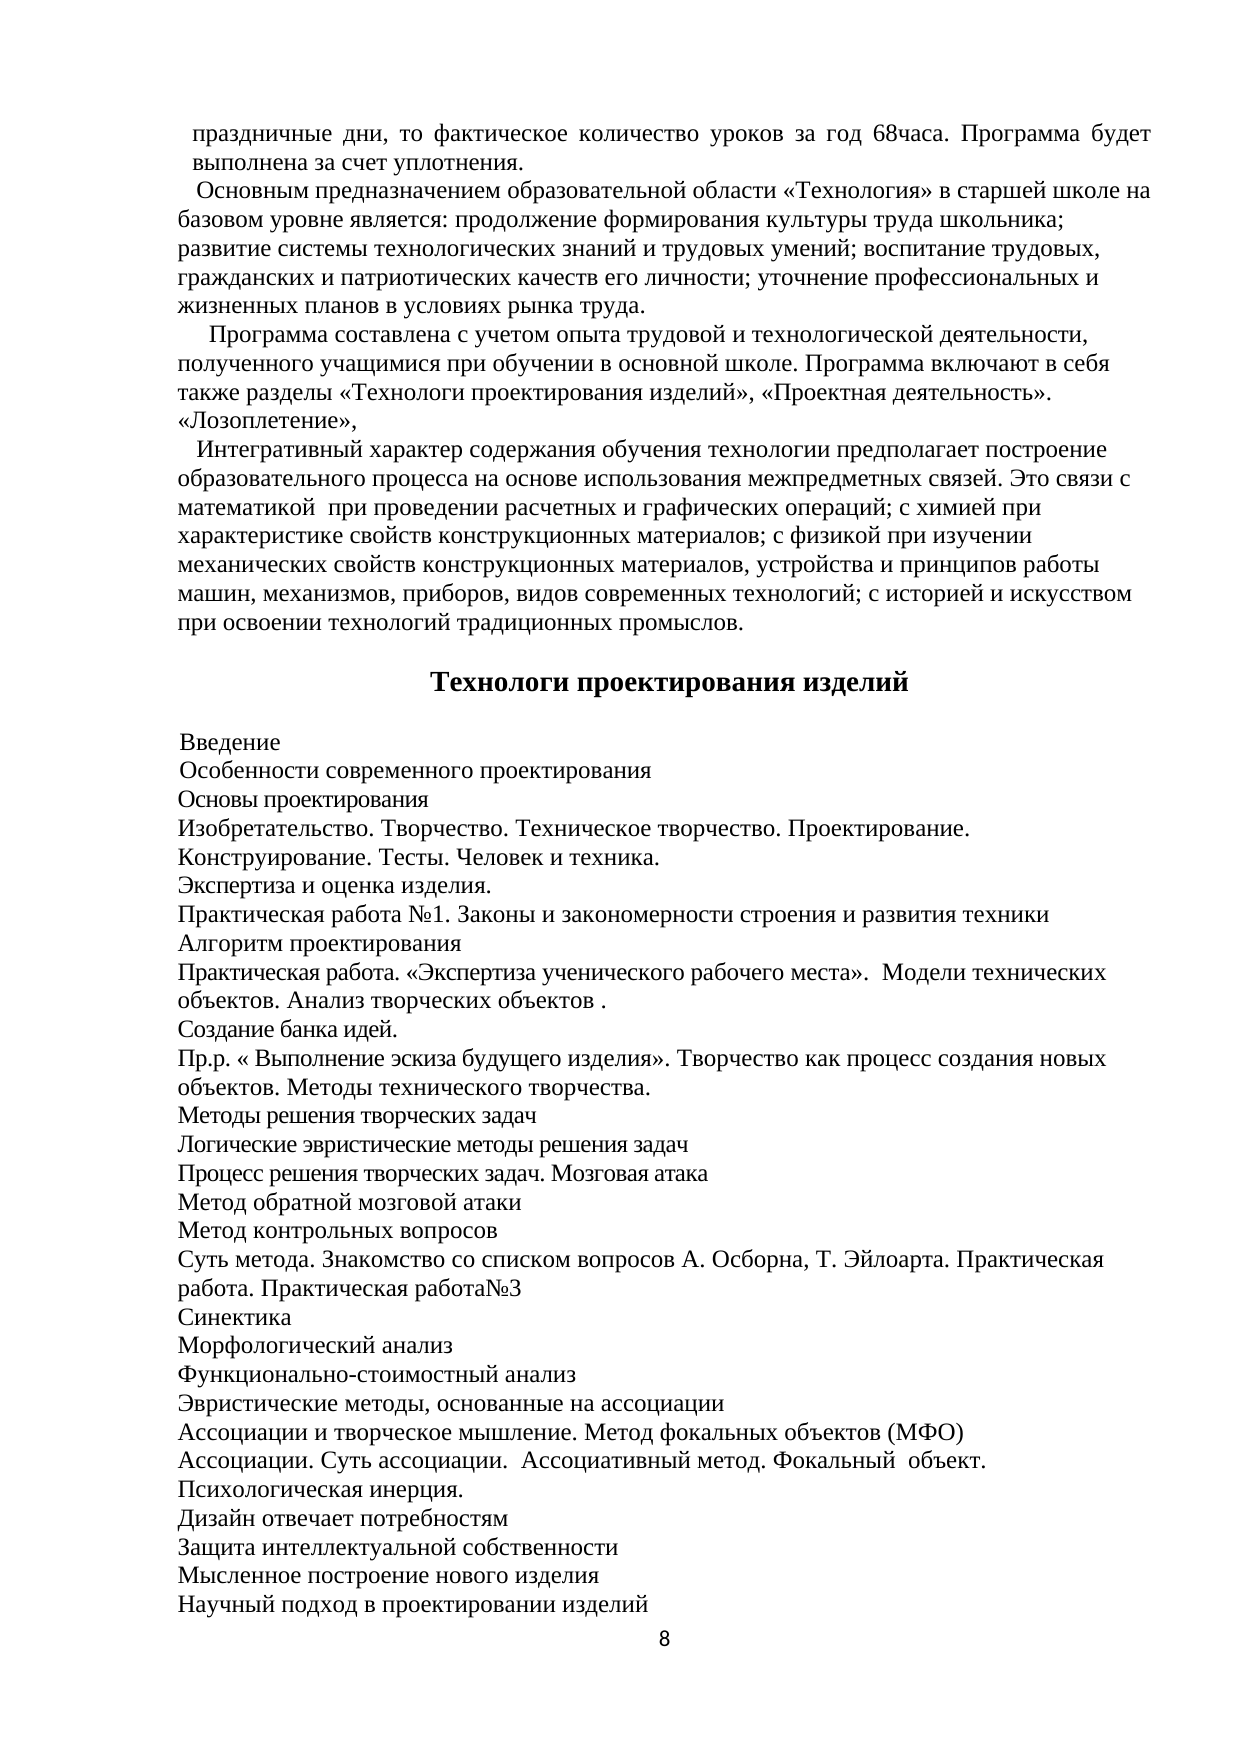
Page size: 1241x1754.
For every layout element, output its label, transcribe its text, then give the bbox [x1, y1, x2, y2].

text Практическая работа. «Экспертиза ученического рабочего места». Модели технических объектов. Анализ творческих объектов . [177, 957, 1152, 1014]
text Научный подход в проектировании изделий [177, 1589, 1152, 1618]
text Создание банка идей. [177, 1014, 1152, 1043]
text Введение [177, 727, 1152, 755]
text Методы решения творческих задач [177, 1100, 1152, 1129]
text Синектика [177, 1302, 1152, 1330]
text Алгоритм проектирования [177, 928, 1152, 957]
text Логические эвристические методы решения задач [177, 1129, 1152, 1158]
text Интегративный характер содержания обучения технологии предполагает построение образовательного процесса на основе использования межпредметных связей. Это связи с математикой при проведении расчетных и графических операций; с химией при характеристике свойств конструкционных материалов; с физикой при изучении механических свойств конструкционных материалов, устройства и принципов работы машин, механизмов, приборов, видов современных технологий; с историей и искусством при освоении технологий традиционных промыслов. [177, 434, 1152, 636]
text Морфологический анализ [177, 1330, 1152, 1359]
text Пр.р. « Выполнение эскиза будущего изделия». Творчество как процесс создания новых объектов. Методы технического творчества. [177, 1043, 1152, 1100]
text Мысленное построение нового изделия [177, 1560, 1152, 1589]
text Дизайн отвечает потребностям [177, 1503, 1152, 1532]
text Метод контрольных вопросов [177, 1215, 1152, 1244]
text Основным предназначением образовательной области «Технология» в старшей школе на базовом уровне является: продолжение формирования культуры труда школьника; развитие системы технологических знаний и трудовых умений; воспитание трудовых, гражданских и патриотических качеств его личности; уточнение профессиональных и жизненных планов в условиях рынка труда. [177, 176, 1152, 319]
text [192, 118, 1152, 176]
text Защита интеллектуальной собственности [177, 1532, 1152, 1560]
text Функционально-стоимостный анализ [177, 1359, 1152, 1388]
text Изобретательство. Творчество. Техническое творчество. Проектирование. Конструирование. Тесты. Человек и техника. [177, 813, 1152, 870]
text Программа составлена с учетом опыта трудовой и технологической деятельности, полученного учащимися при обучении в основной школе. Программа включают в себя также разделы «Технологи проектирования изделий», «Проектная деятельность». «Лозоплетение», [177, 319, 1152, 434]
text Эвристические методы, основанные на ассоциации [177, 1388, 1152, 1417]
text Процесс решения творческих задач. Мозговая атака [177, 1158, 1152, 1187]
text Метод обратной мозговой атаки [177, 1187, 1152, 1215]
text Основы проектирования [177, 784, 1152, 813]
text Практическая работа №1. Законы и закономерности строения и развития техники [177, 899, 1152, 928]
text Суть метода. Знакомство со списком вопросов А. Осборна, Т. Эйлоарта. Практическая работа. Практическая работа№3 [177, 1244, 1152, 1302]
text Экспертиза и оценка изделия. [177, 870, 1152, 899]
text Ассоциации. Суть ассоциации. Ассоциативный метод. Фокальный объект. Психологическая инерция. [177, 1445, 1152, 1503]
text Технологи проектирования изделий [177, 664, 1162, 698]
text Особенности современного проектирования [177, 755, 1152, 784]
text Ассоциации и творческое мышление. Метод фокальных объектов (МФО) [177, 1417, 1152, 1445]
